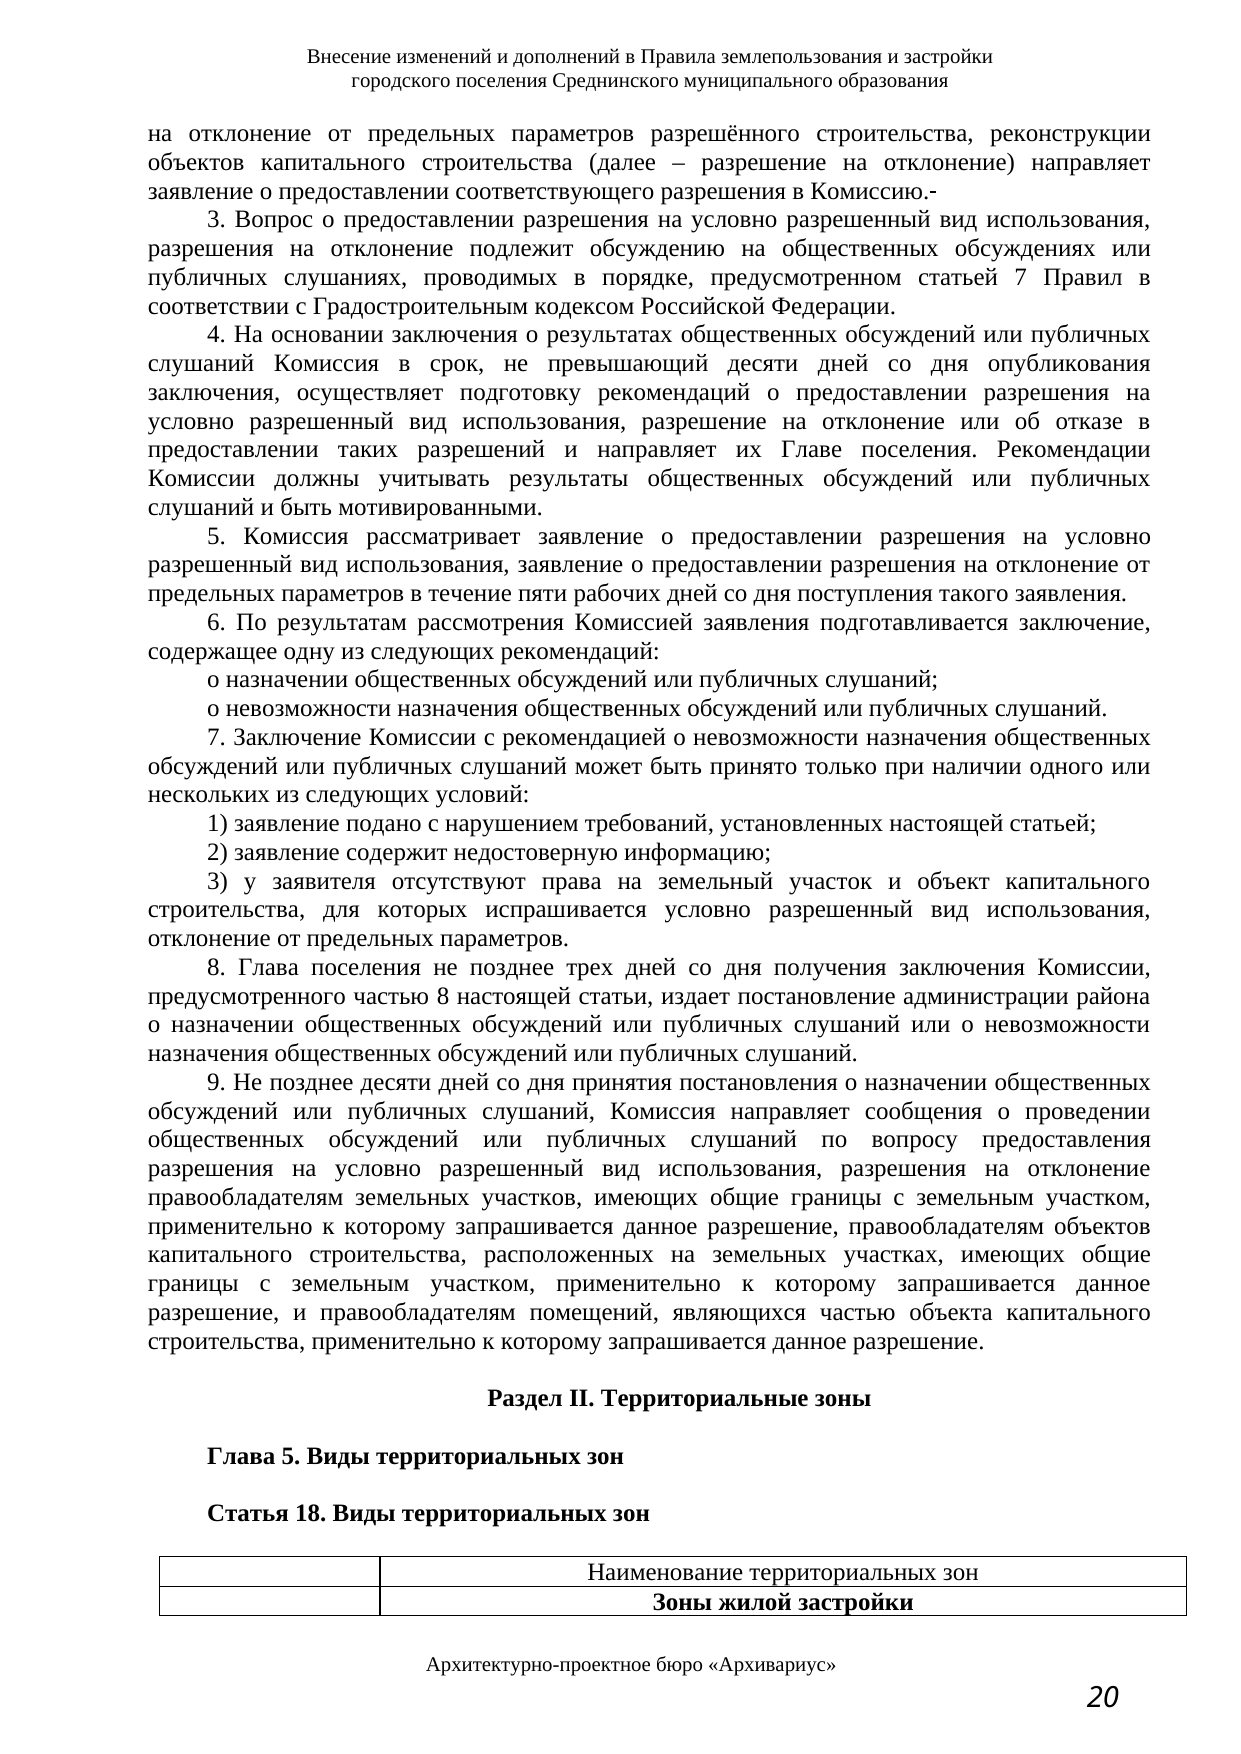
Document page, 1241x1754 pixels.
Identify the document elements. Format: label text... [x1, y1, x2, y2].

text о невозможности назначения общественных обсуждений или публичных слушаний. [148, 693, 1152, 722]
text 3. Вопрос о предоставлении разрешения на условно разрешенный вид использования, разрешения на отклонение подлежит обсуждению на общественных обсуждениях или публичных слушаниях, проводимых в порядке, предусмотренном статьей 7 Правил в соответствии с Градостроительным кодексом Российской Федерации. [148, 204, 1152, 319]
text 9. Не позднее десяти дней со дня принятия постановления о назначении общественных обсуждений или публичных слушаний, Комиссия направляет сообщения о проведении общественных обсуждений или публичных слушаний по вопросу предоставления разрешения на условно разрешенный вид использования, разрешения на отклонение правообладателям земельных участков, имеющих общие границы с земельным участком, применительно к которому запрашивается данное разрешение, правообладателям объектов капитального строительства, расположенных на земельных участках, имеющих общие границы с земельным участком, применительно к которому запрашивается данное разрешение, и правообладателям помещений, являющихся частью объекта капитального строительства, применительно к которому запрашивается данное разрешение. [148, 1067, 1152, 1354]
text 6. По результатам рассмотрения Комиссией заявления подготавливается заключение, содержащее одну из следующих рекомендаций: [148, 607, 1152, 664]
text 8. Глава поселения не позднее трех дней со дня получения заключения Комиссии, предусмотренного частью 8 настоящей статьи, издает постановление администрации района о назначении общественных обсуждений или публичных слушаний или о невозможности назначения общественных обсуждений или публичных слушаний. [148, 952, 1152, 1067]
text Статья 18. Виды территориальных зон [148, 1498, 1152, 1527]
table_cell Зоны жилой застройки [381, 1587, 1186, 1615]
text 7. Заключение Комиссии с рекомендацией о невозможности назначения общественных обсуждений или публичных слушаний может быть принято только при наличии одного или нескольких из следующих условий: [148, 722, 1152, 808]
text 3) у заявителя отсутствуют права на земельный участок и объект капитального строительства, для которых испрашивается условно разрешенный вид использования, отклонение от предельных параметров. [148, 866, 1152, 952]
text Раздел II. Территориальные зоны [148, 1383, 1152, 1412]
text о назначении общественных обсуждений или публичных слушаний; [148, 664, 1152, 693]
text 2) заявление содержит недостоверную информацию; [148, 837, 1152, 866]
text 4. На основании заключения о результатах общественных обсуждений или публичных слушаний Комиссия в срок, не превышающий десяти дней со дня опубликования заключения, осуществляет подготовку рекомендаций о предоставлении разрешения на условно разрешенный вид использования, разрешение на отклонение или об отказе в предоставлении таких разрешений и направляет их Главе поселения. Рекомендации Комиссии должны учитывать результаты общественных обсуждений или публичных слушаний и быть мотивированными. [148, 319, 1152, 521]
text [148, 118, 1152, 204]
text 5. Комиссия рассматривает заявление о предоставлении разрешения на условно разрешенный вид использования, заявление о предоставлении разрешения на отклонение от предельных параметров в течение пяти рабочих дней со дня поступления такого заявления. [148, 521, 1152, 607]
text 1) заявление подано с нарушением требований, установленных настоящей статьей; [148, 808, 1152, 837]
text Глава 5. Виды территориальных зон [148, 1441, 1152, 1469]
table_header Наименование территориальных зон [381, 1557, 1186, 1586]
table_header [160, 1557, 379, 1586]
table_cell [160, 1587, 379, 1615]
